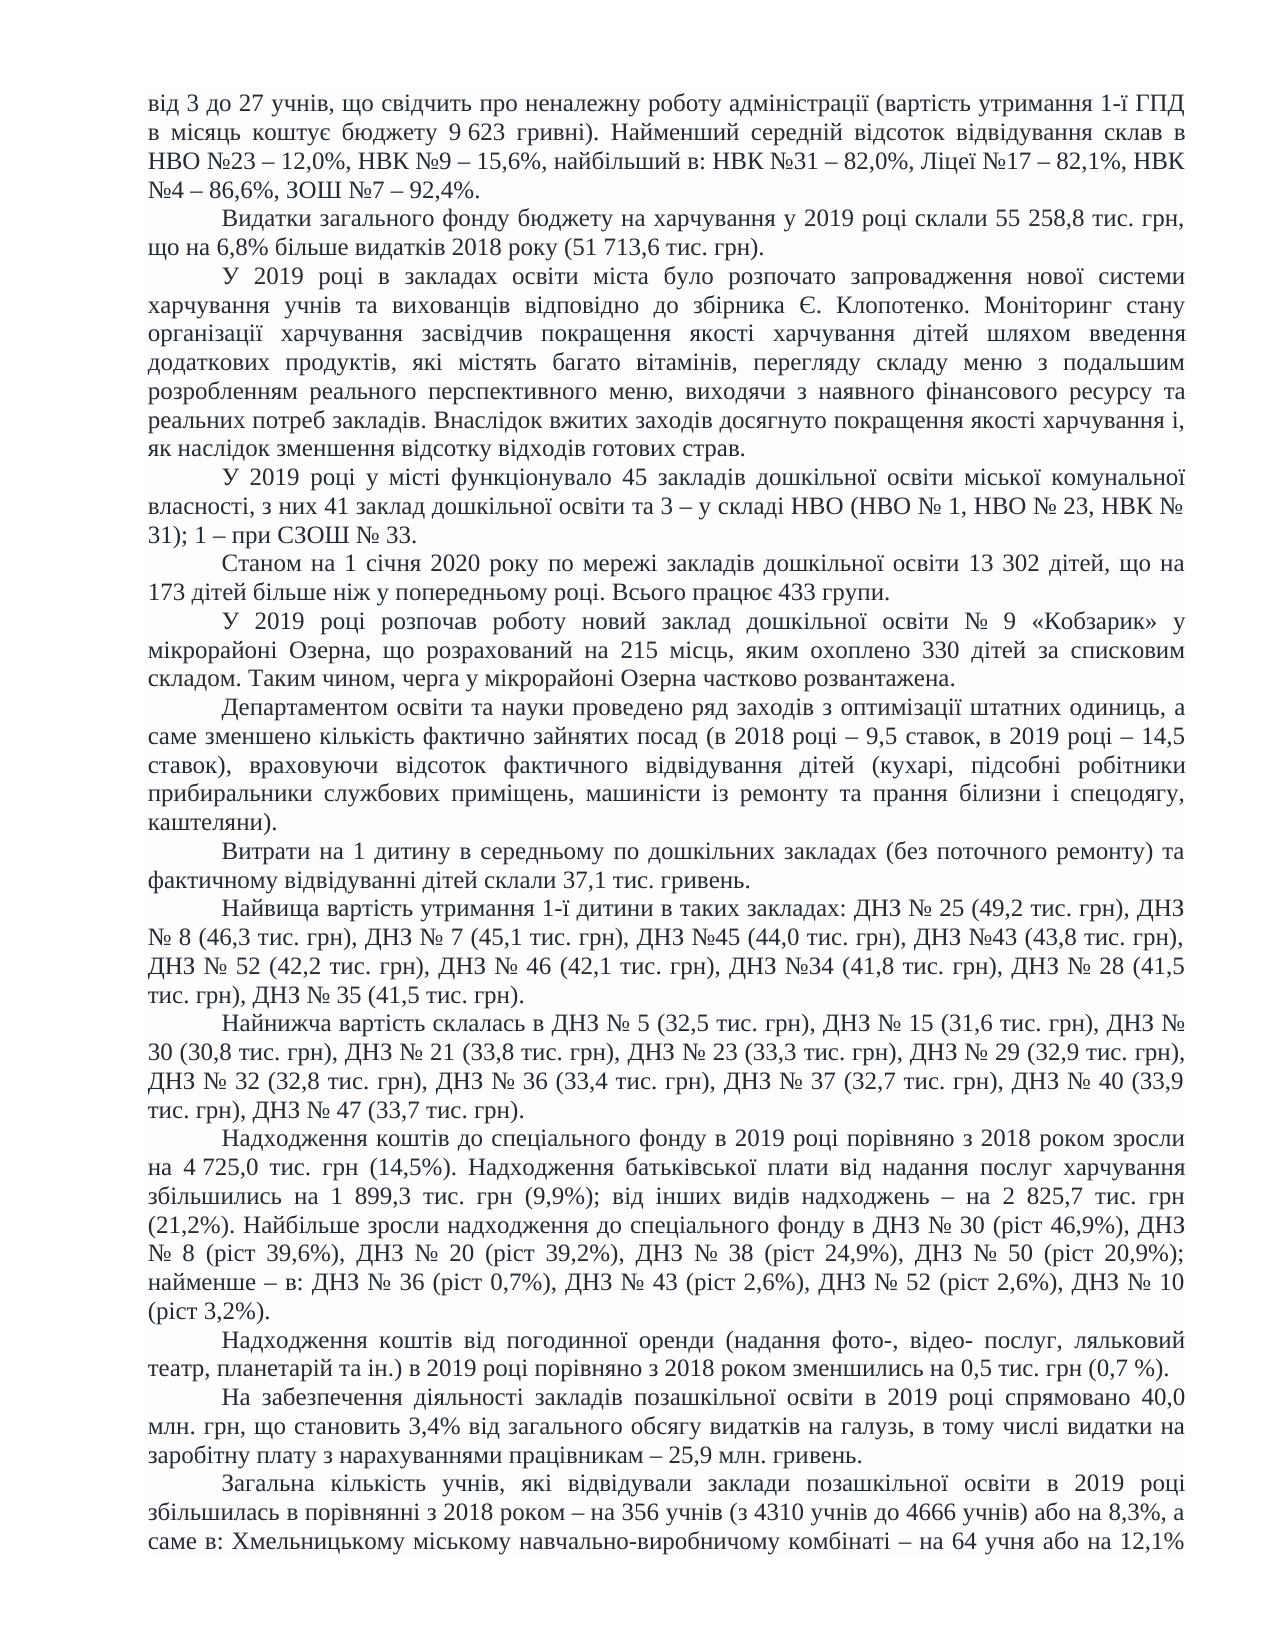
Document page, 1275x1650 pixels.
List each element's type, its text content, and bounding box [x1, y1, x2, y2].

text У 2019 році в закладах освіти міста було розпочато запровадження нової системи харчування учнів та вихованців відповідно до збірника Є. Клопотенко. Моніторинг стану організації харчування засвідчив покращення якості харчування дітей шляхом введення додаткових продуктів, які містять багато вітамінів, перегляду складу меню з подальшим розробленням реального перспективного меню, виходячи з наявного фінансового ресурсу та реальних потреб закладів. Внаслідок вжитих заходів досягнуто покращення якості харчування і, як наслідок зменшення відсотку відходів готових страв. [148, 261, 1186, 462]
text На забезпечення діяльності закладів позашкільної освіти в 2019 році спрямовано 40,0 млн. грн, що становить 3,4% від загального обсягу видатків на галузь, в тому числі видатки на заробітну плату з нарахуваннями працівникам – 25,9 млн. гривень. [148, 1382, 1186, 1468]
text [148, 88, 1186, 203]
text Найнижча вартість склалась в ДНЗ № 5 (32,5 тис. грн), ДНЗ № 15 (31,6 тис. грн), ДНЗ № 30 (30,8 тис. грн), ДНЗ № 21 (33,8 тис. грн), ДНЗ № 23 (33,3 тис. грн), ДНЗ № 29 (32,9 тис. грн), ДНЗ № 32 (32,8 тис. грн), ДНЗ № 36 (33,4 тис. грн), ДНЗ № 37 (32,7 тис. грн), ДНЗ № 40 (33,9 тис. грн), ДНЗ № 47 (33,7 тис. грн). [148, 1008, 1186, 1123]
text Видатки загального фонду бюджету на харчування у 2019 році склали 55 258,8 тис. грн, що на 6,8% більше видатків 2018 року (51 713,6 тис. грн). [148, 203, 1186, 261]
text У 2019 році розпочав роботу новий заклад дошкільної освіти № 9 «Кобзарик» у мікрорайоні Озерна, що розрахований на 215 місць, яким охоплено 330 дітей за списковим складом. Таким чином, черга у мікрорайоні Озерна частково розвантажена. [148, 606, 1186, 692]
text Найвища вартість утримання 1-ї дитини в таких закладах: ДНЗ № 25 (49,2 тис. грн), ДНЗ № 8 (46,3 тис. грн), ДНЗ № 7 (45,1 тис. грн), ДНЗ №45 (44,0 тис. грн), ДНЗ №43 (43,8 тис. грн), ДНЗ № 52 (42,2 тис. грн), ДНЗ № 46 (42,1 тис. грн), ДНЗ №34 (41,8 тис. грн), ДНЗ № 28 (41,5 тис. грн), ДНЗ № 35 (41,5 тис. грн). [148, 893, 1186, 1008]
text У 2019 році у місті функціонувало 45 закладів дошкільної освіти міської комунальної власності, з них 41 заклад дошкільної освіти та 3 – у складі НВО (НВО № 1, НВО № 23, НВК № 31); 1 – при СЗОШ № 33. [148, 462, 1186, 548]
text Надходження коштів від погодинної оренди (надання фото-, відео- послуг, ляльковий театр, планетарій та ін.) в 2019 році порівняно з 2018 роком зменшились на 0,5 тис. грн (0,7 %). [148, 1325, 1186, 1382]
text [148, 1468, 1186, 1555]
text Станом на 1 січня 2020 року по мережі закладів дошкільної освіти 13 302 дітей, що на 173 дітей більше ніж у попередньому році. Всього працює 433 групи. [148, 548, 1186, 606]
text Департаментом освіти та науки проведено ряд заходів з оптимізації штатних одиниць, а саме зменшено кількість фактично зайнятих посад (в 2018 році – 9,5 ставок, в 2019 році – 14,5 ставок), враховуючи відсоток фактичного відвідування дітей (кухарі, підсобні робітники прибиральники службових приміщень, машиністи із ремонту та прання білизни і спецодягу, каштеляни). [148, 692, 1186, 836]
text Витрати на 1 дитину в середньому по дошкільних закладах (без поточного ремонту) та фактичному відвідуванні дітей склали 37,1 тис. гривень. [148, 836, 1186, 893]
text Надходження коштів до спеціального фонду в 2019 році порівняно з 2018 роком зросли на 4 725,0 тис. грн (14,5%). Надходження батьківської плати від надання послуг харчування збільшились на 1 899,3 тис. грн (9,9%); від інших видів надходжень – на 2 825,7 тис. грн (21,2%). Найбільше зросли надходження до спеціального фонду в ДНЗ № 30 (ріст 46,9%), ДНЗ № 8 (ріст 39,6%), ДНЗ № 20 (ріст 39,2%), ДНЗ № 38 (ріст 24,9%), ДНЗ № 50 (ріст 20,9%); найменше – в: ДНЗ № 36 (ріст 0,7%), ДНЗ № 43 (ріст 2,6%), ДНЗ № 52 (ріст 2,6%), ДНЗ № 10 (ріст 3,2%). [148, 1123, 1186, 1325]
